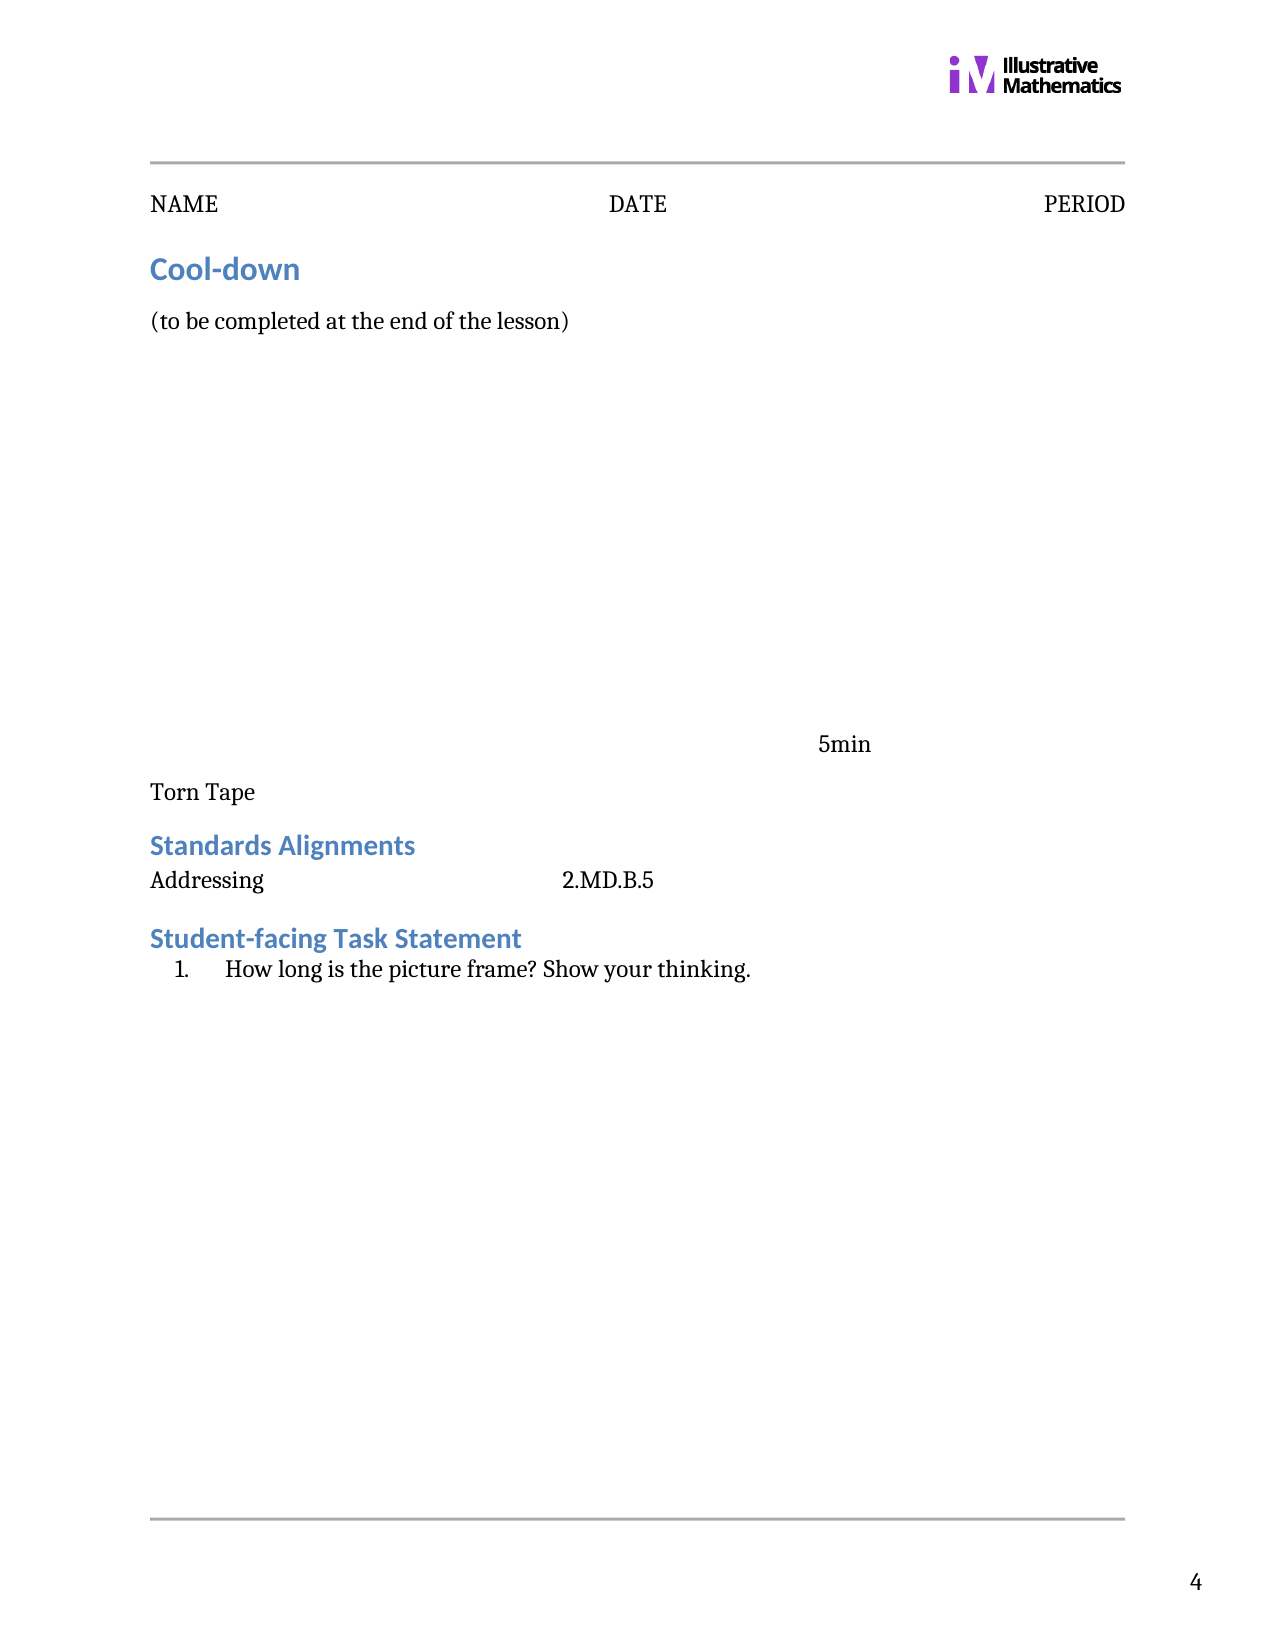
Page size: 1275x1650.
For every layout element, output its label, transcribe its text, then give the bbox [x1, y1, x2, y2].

table_header 2.MD.B.5 [551, 863, 964, 899]
text Torn Tape [150, 777, 1125, 806]
table_header Addressing [139, 863, 551, 899]
list How long is the picture frame? Show your thinking. [175, 955, 1125, 984]
text (to be completed at the end of the lesson) 5min [150, 307, 1125, 759]
subtitle Student-facing Task Statement [150, 920, 1125, 955]
subtitle Cool-down [150, 247, 1125, 288]
picture [949, 55, 1121, 93]
subtitle Standards Alignments [150, 827, 1125, 863]
